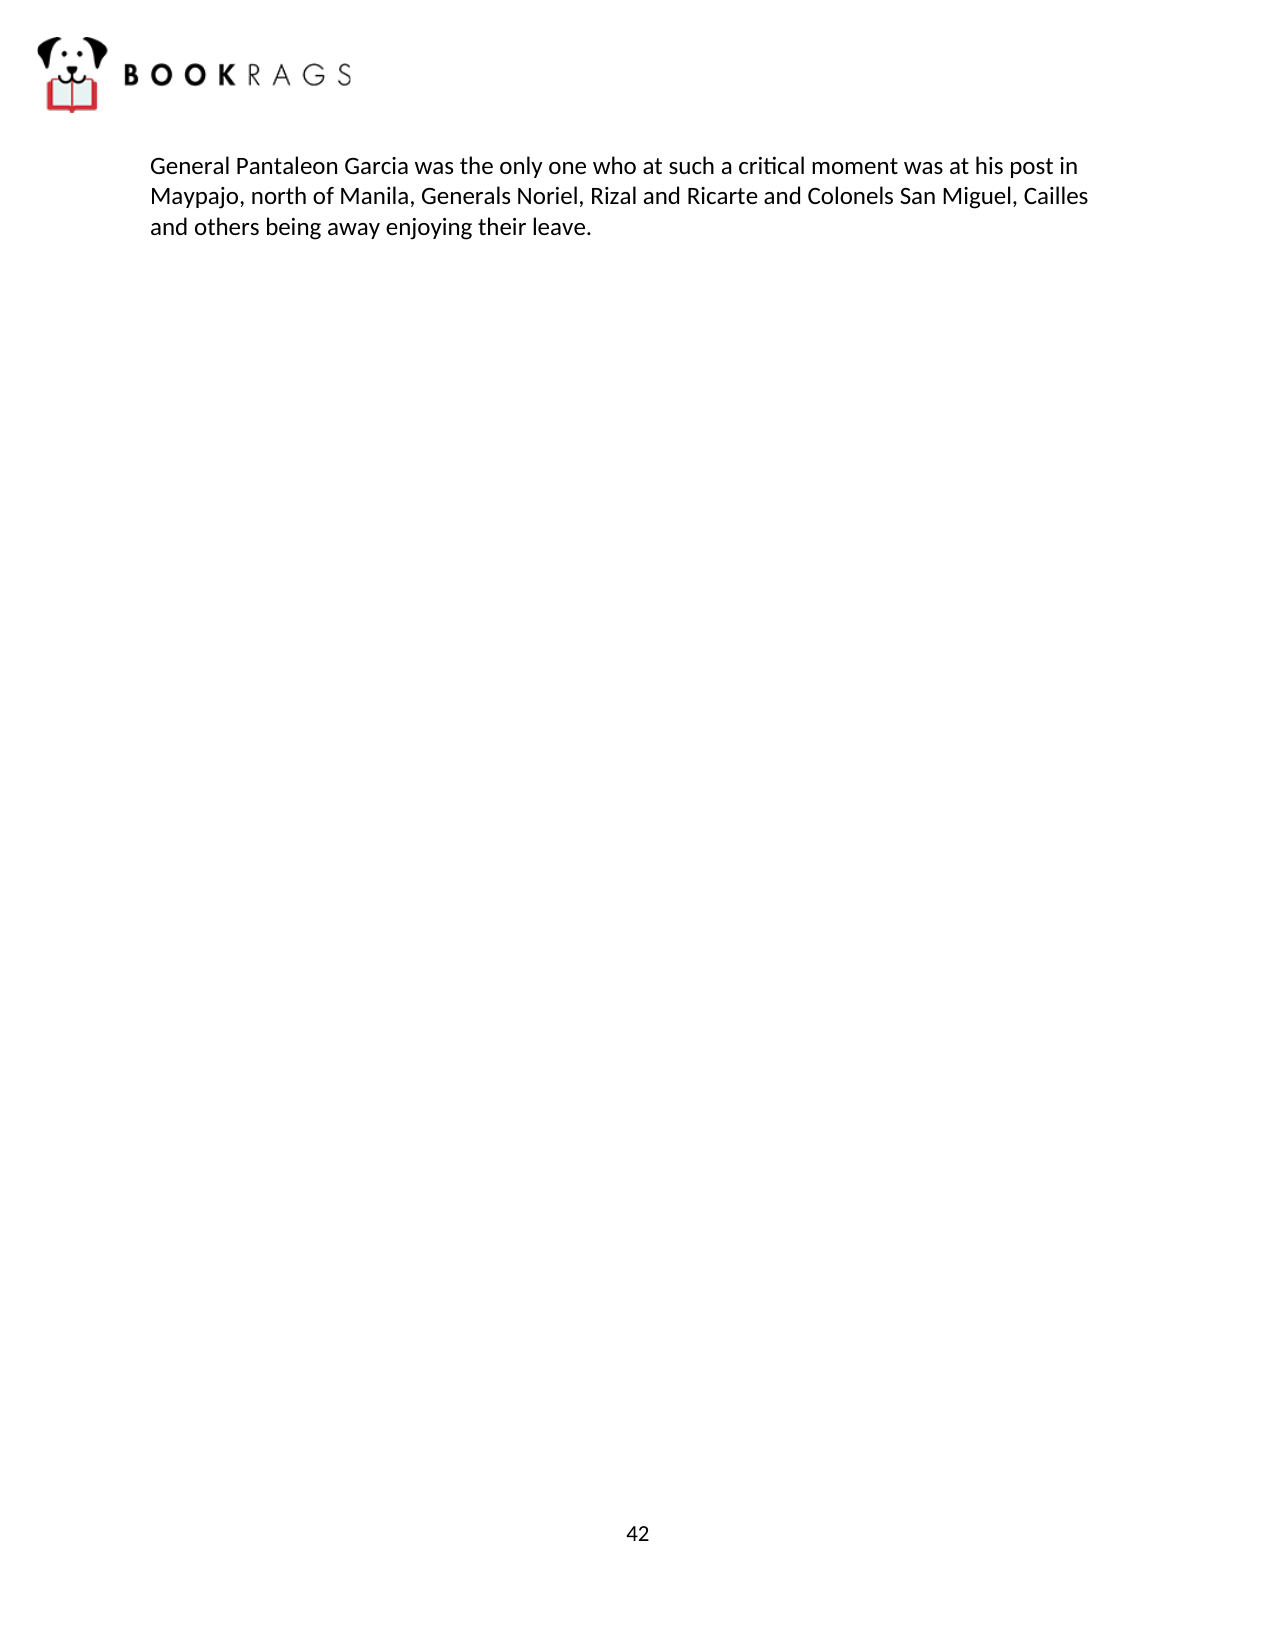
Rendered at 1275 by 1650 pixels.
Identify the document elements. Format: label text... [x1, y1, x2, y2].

picture [37, 37, 351, 113]
text General Pantaleon Garcia was the only one who at such a critical moment was at his post in Maypajo, north of Manila, Generals Noriel, Rizal and Ricarte and Colonels San Miguel, Cailles and others being away enjoying their leave. [150, 150, 1125, 242]
